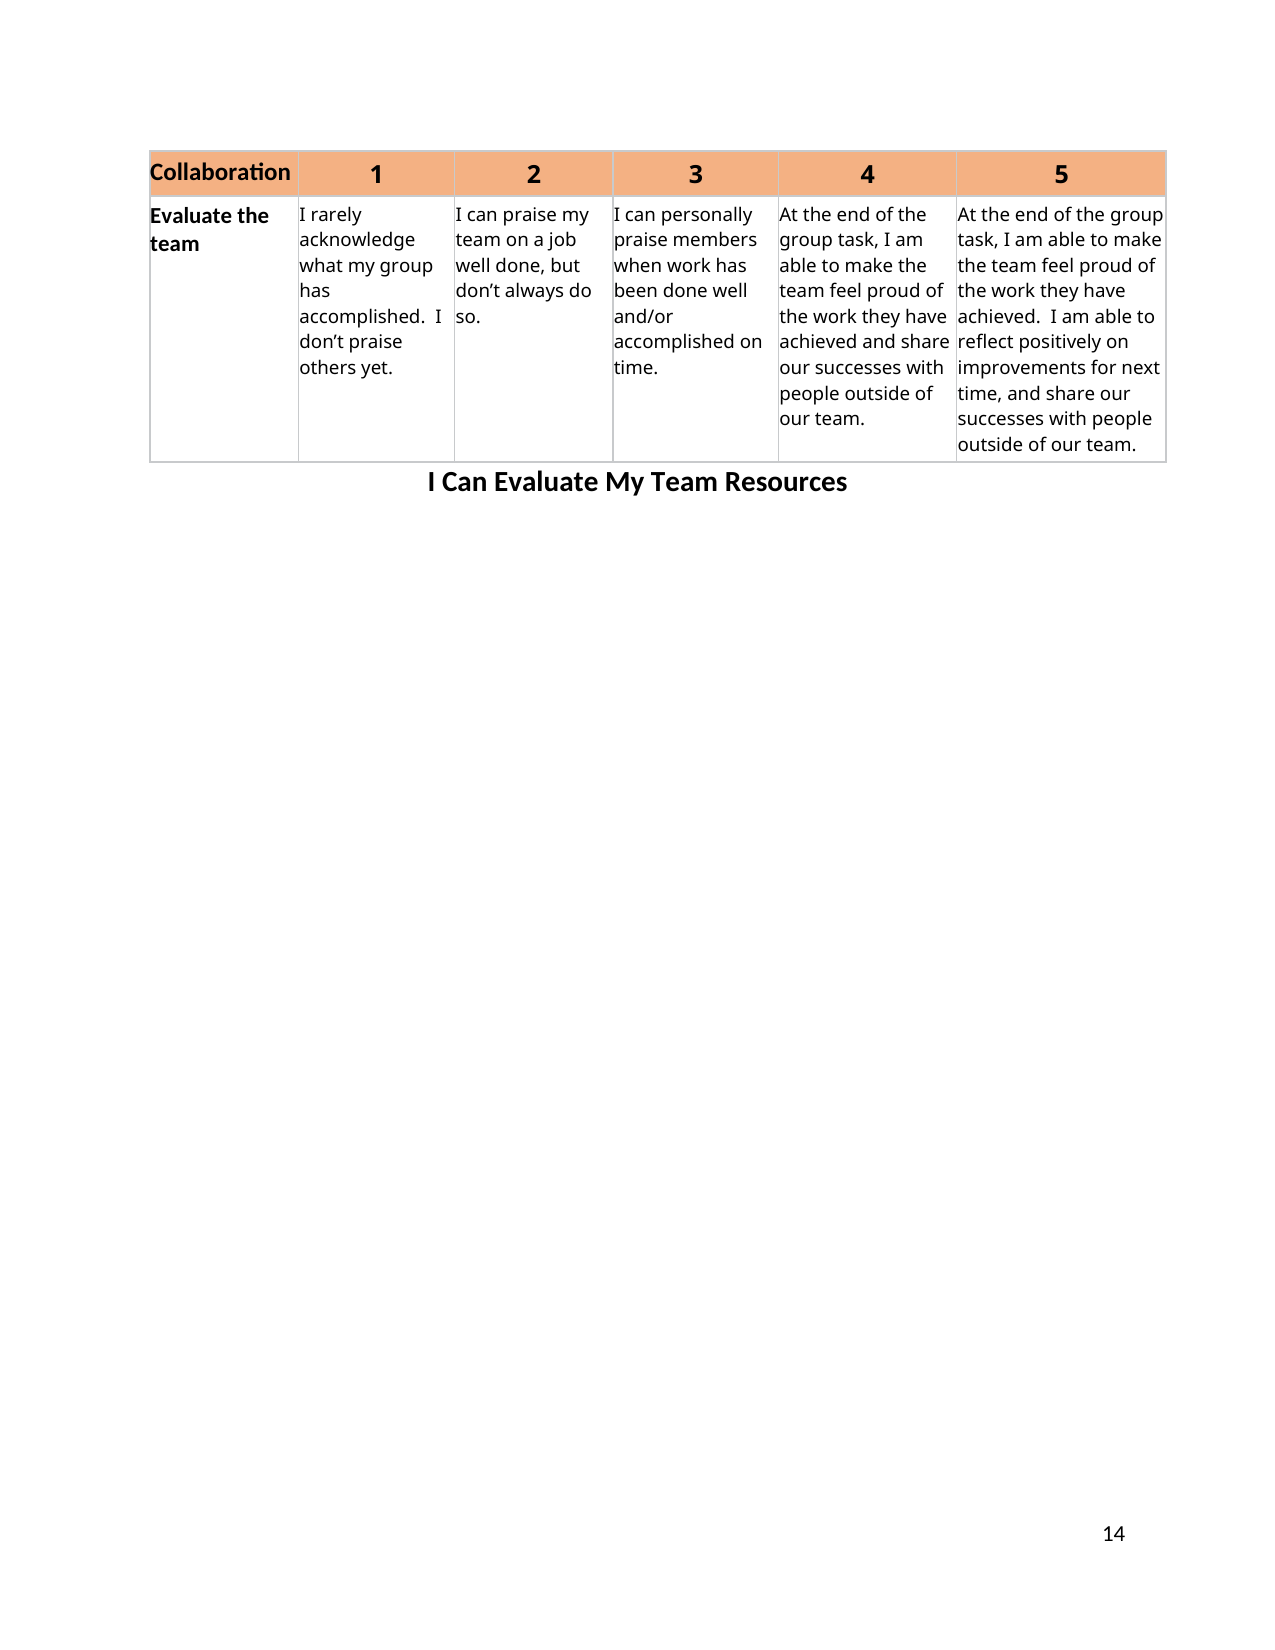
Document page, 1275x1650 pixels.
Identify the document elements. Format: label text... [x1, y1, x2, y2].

table_header 2 [455, 152, 612, 195]
table_cell At the end of the group task, I am able to make the team feel proud of the work they have achieved. I am able to reflect positively on improvements for next time, and share our successes with people outside of our team. [957, 197, 1165, 461]
table_cell I rarely acknowledge what my group has accomplished. I don’t praise others yet. [299, 197, 454, 461]
table_cell I can praise my team on a job well done, but don’t always do so. [455, 197, 612, 461]
table_cell I can personally praise members when work has been done well and/or accomplished on time. [614, 197, 778, 461]
table_header 5 [957, 152, 1165, 195]
table_header 1 [299, 152, 454, 195]
text I Can Evaluate My Team Resources [150, 463, 1125, 498]
table_header 3 [614, 152, 778, 195]
table_cell Evaluate the team [151, 197, 298, 461]
table_header Collaboration [151, 152, 298, 195]
table_cell At the end of the group task, I am able to make the team feel proud of the work they have achieved and share our successes with people outside of our team. [779, 197, 956, 461]
table_header 4 [779, 152, 956, 195]
